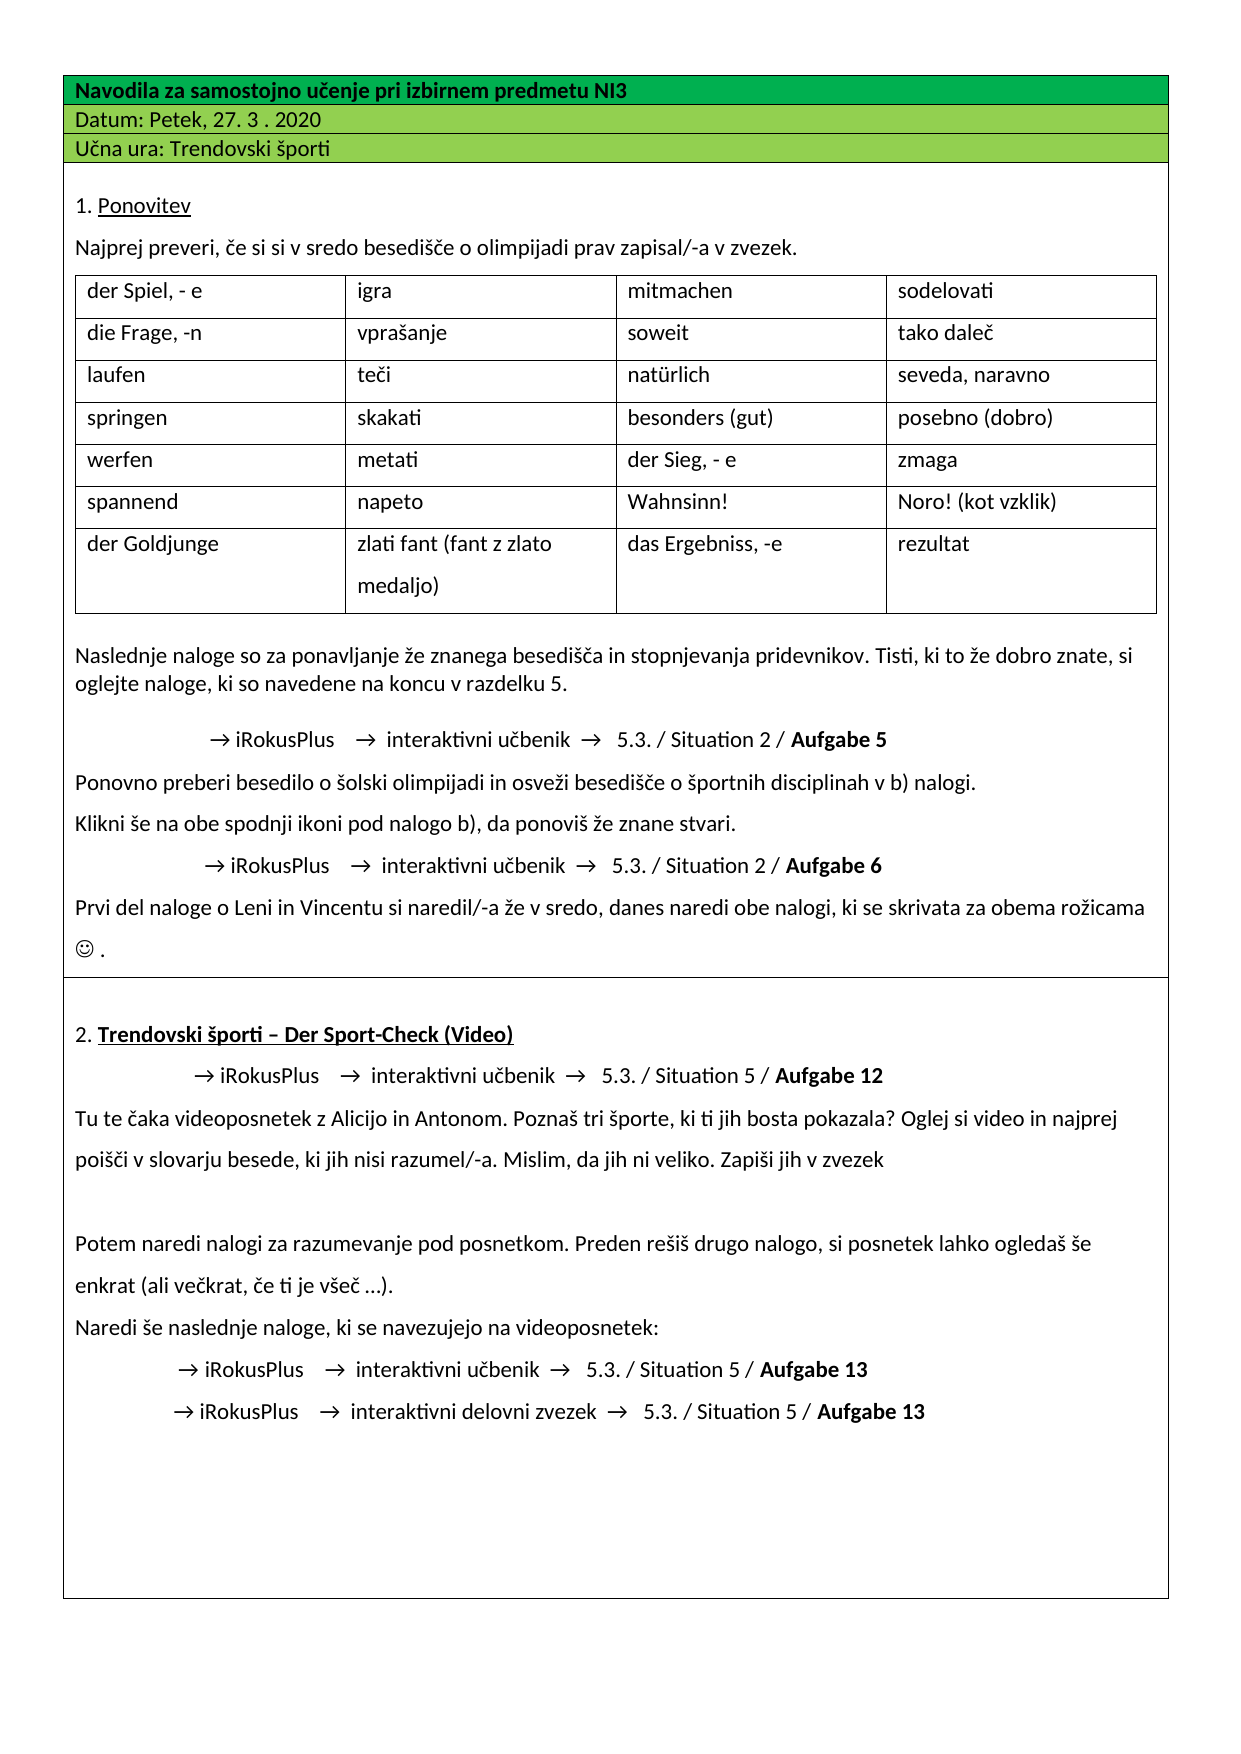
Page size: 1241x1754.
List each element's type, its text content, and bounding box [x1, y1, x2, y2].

table_cell 1. Ponovitev Najprej preveri, če si si v sredo besedišče o olimpijadi prav zapisal/-a v zvezek. Naslednje naloge so za ponavljanje že znanega besedišča in stopnjevanja pridevnikov. Tisti, ki to že dobro znate, si oglejte naloge, ki so navedene na koncu v razdelku 5. → iRokusPlus → interaktivni učbenik → 5.3. / Situation 2 / Aufgabe 5 Ponovno preberi besedilo o šolski olimpijadi in osveži besedišče o športnih disciplinah v b) nalogi. Klikni še na obe spodnji ikoni pod nalogo b), da ponoviš že znane stvari. → iRokusPlus → interaktivni učbenik → 5.3. / Situation 2 / Aufgabe 6 Prvi del naloge o Leni in Vincentu si naredil/-a že v sredo, danes naredi obe nalogi, ki se skrivata za obema rožicama . [64, 163, 1168, 977]
table_cell Učna ura: Trendovski športi [64, 134, 1168, 162]
table_cell Datum: Petek, 27. 3 . 2020 [64, 105, 1168, 133]
table_header Navodila za samostojno učenje pri izbirnem predmetu NI3 [64, 76, 1168, 104]
table_cell 2. Trendovski športi – Der Sport-Check (Video) → iRokusPlus → interaktivni učbenik → 5.3. / Situation 5 / Aufgabe 12 Tu te čaka videoposnetek z Alicijo in Antonom. Poznaš tri športe, ki ti jih bosta pokazala? Oglej si video in najprej poišči v slovarju besede, ki jih nisi razumel/-a. Mislim, da jih ni veliko. Zapiši jih v zvezek Potem naredi nalogi za razumevanje pod posnetkom. Preden rešiš drugo nalogo, si posnetek lahko ogledaš še enkrat (ali večkrat, če ti je všeč …). Naredi še naslednje naloge, ki se navezujejo na videoposnetek: → iRokusPlus → interaktivni učbenik → 5.3. / Situation 5 / Aufgabe 13 → iRokusPlus → interaktivni delovni zvezek → 5.3. / Situation 5 / Aufgabe 13 [64, 978, 1168, 1598]
